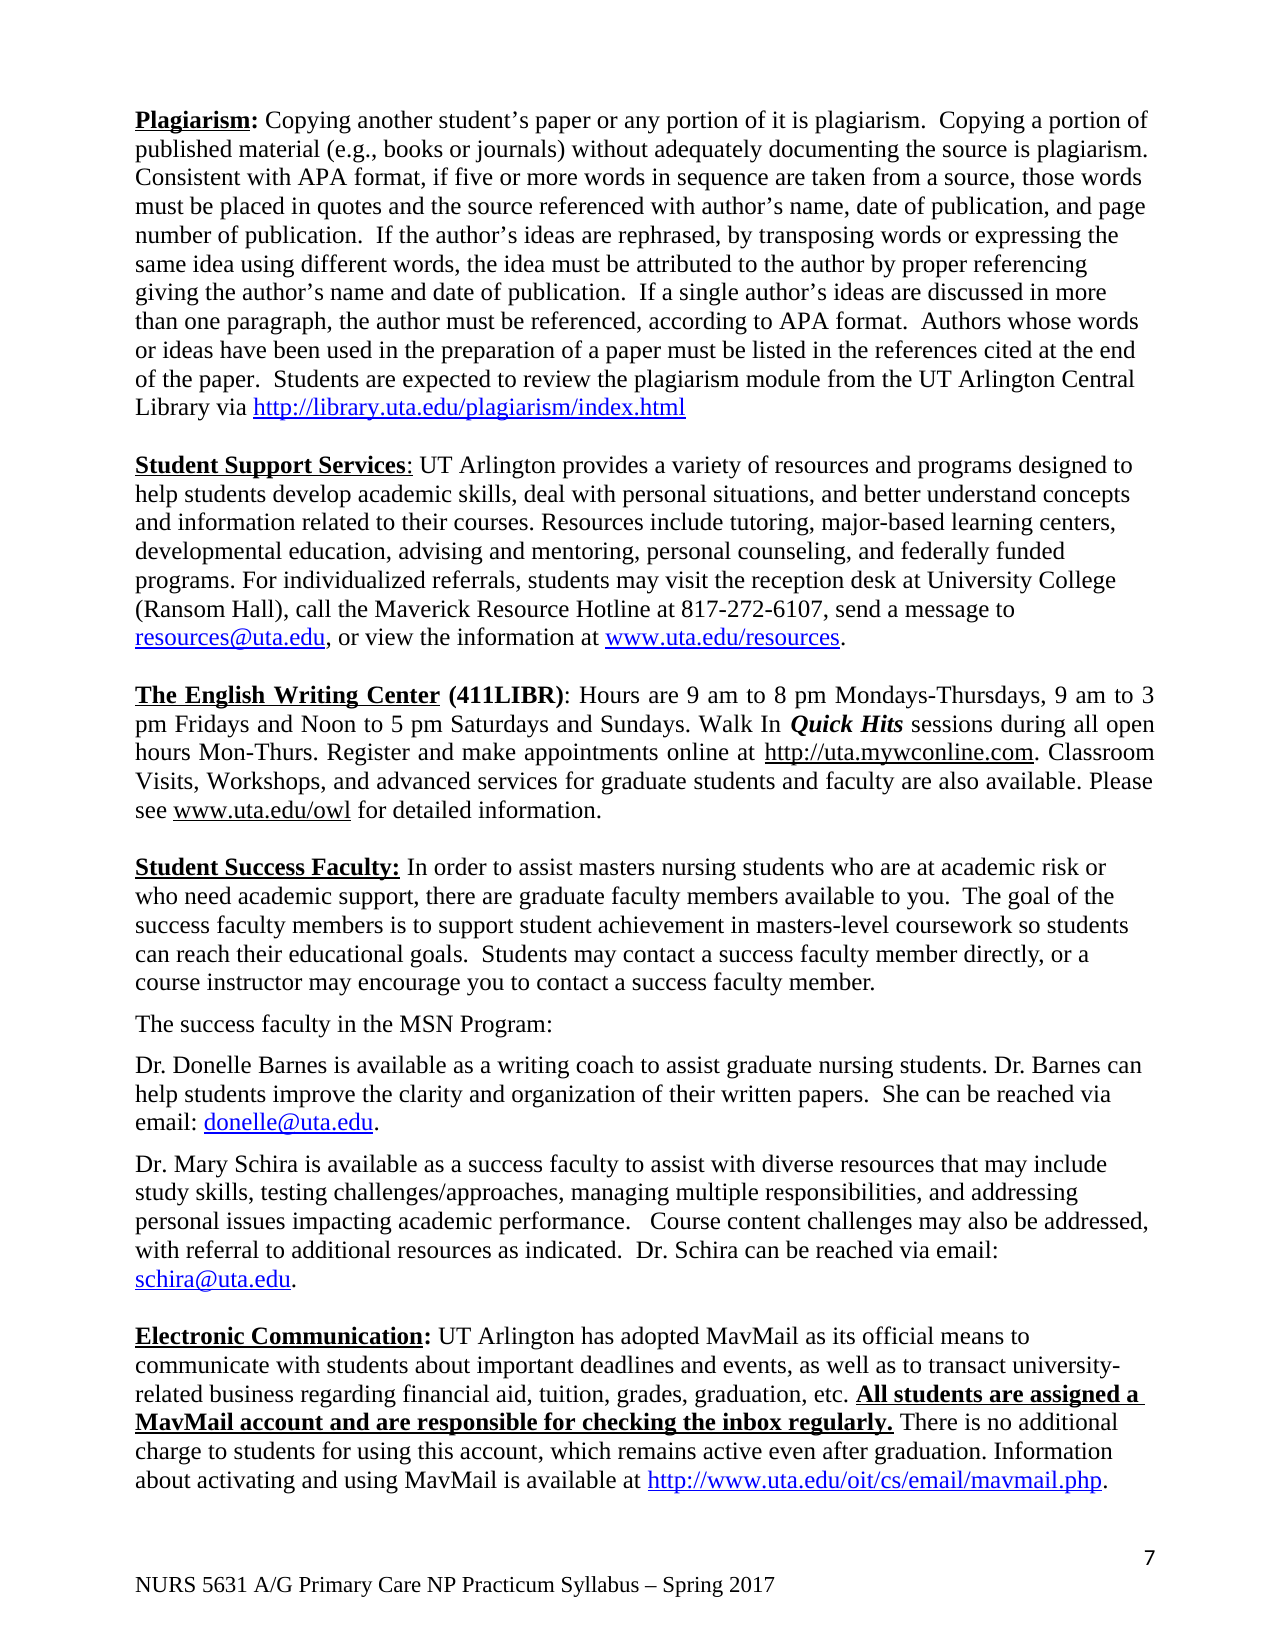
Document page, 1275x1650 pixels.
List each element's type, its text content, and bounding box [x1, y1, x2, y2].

text Dr. Mary Schira is available as a success faculty to assist with diverse resources that may include study skills, testing challenges/approaches, managing multiple responsibilities, and addressing personal issues impacting academic performance. Course content challenges may also be addressed, with referral to additional resources as indicated. Dr. Schira can be reached via email: schira@uta.edu. [135, 1149, 1155, 1292]
text Student Support Services: UT Arlington provides a variety of resources and programs designed to help students develop academic skills, deal with personal situations, and better understand concepts and information related to their courses. Resources include tutoring, major-based learning centers, developmental education, advising and mentoring, personal counseling, and federally funded programs. For individualized referrals, students may visit the reception desk at University College (Ransom Hall), call the Maverick Resource Hotline at 817-272-6107, send a message to resources@uta.edu, or view the information at www.uta.edu/resources. [135, 450, 1155, 651]
text The success faculty in the MSN Program: [135, 1009, 1155, 1037]
text The English Writing Center (411LIBR): Hours are 9 am to 8 pm Mondays-Thursdays, 9 am to 3 pm Fridays and Noon to 5 pm Saturdays and Sundays. Walk In Quick Hits sessions during all open hours Mon-Thurs. Register and make appointments online at http://uta.mywconline.com. Classroom Visits, Workshops, and advanced services for graduate students and faculty are also available. Please see www.uta.edu/owl for detailed information. [135, 680, 1155, 824]
text Plagiarism: Copying another student’s paper or any portion of it is plagiarism. Copying a portion of published material (e.g., books or journals) without adequately documenting the source is plagiarism. Consistent with APA format, if five or more words in sequence are taken from a source, those words must be placed in quotes and the source referenced with author’s name, date of publication, and page number of publication. If the author’s ideas are rephrased, by transposing words or expressing the same idea using different words, the idea must be attributed to the author by proper referencing giving the author’s name and date of publication. If a single author’s ideas are discussed in more than one paragraph, the author must be referenced, according to APA format. Authors whose words or ideas have been used in the preparation of a paper must be listed in the references cited at the end of the paper. Students are expected to review the plagiarism module from the UT Arlington Central Library via http://library.uta.edu/plagiarism/index.html [135, 105, 1155, 421]
text Student Success Faculty: In order to assist masters nursing students who are at academic risk or who need academic support, there are graduate faculty members available to you. The goal of the success faculty members is to support student achievement in masters-level coursework so students can reach their educational goals. Students may contact a success faculty member directly, or a course instructor may encourage you to contact a success faculty member. [135, 852, 1155, 996]
text Dr. Donelle Barnes is available as a writing coach to assist graduate nursing students. Dr. Barnes can help students improve the clarity and organization of their written papers. She can be reached via email: donelle@uta.edu. [135, 1050, 1155, 1136]
text Electronic Communication: UT Arlington has adopted MavMail as its official means to communicate with students about important deadlines and events, as well as to transact university-related business regarding financial aid, tuition, grades, graduation, etc. All students are assigned a MavMail account and are responsible for checking the inbox regularly. There is no additional charge to students for using this account, which remains active even after graduation. Information about activating and using MavMail is available at http://www.uta.edu/oit/cs/email/mavmail.php. [135, 1321, 1155, 1494]
